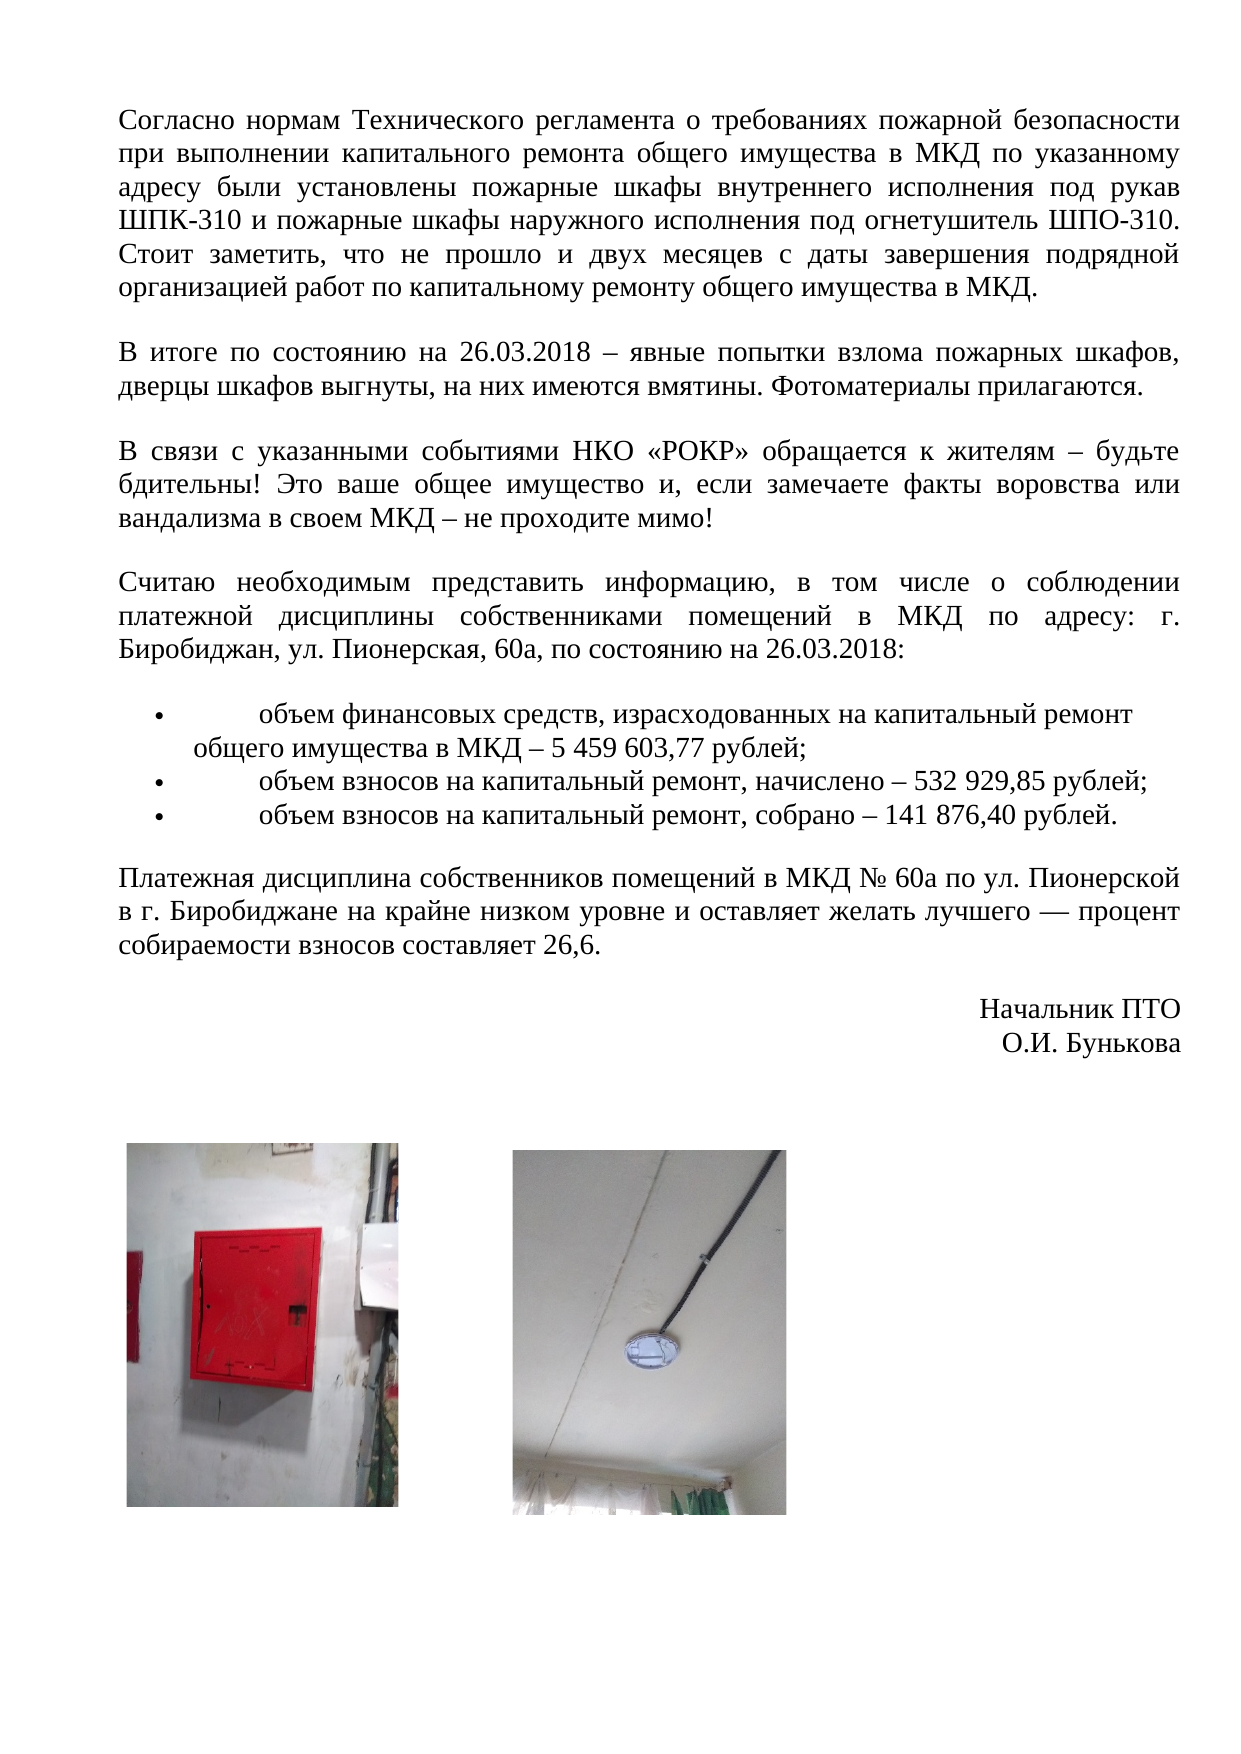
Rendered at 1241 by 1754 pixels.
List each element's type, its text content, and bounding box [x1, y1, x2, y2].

text Считаю необходимым представить информацию, в том числе о соблюдении платежной дисциплины собственниками помещений в МКД по адресу: г. Биробиджан, ул. Пионерская, 60а, по состоянию на 26.03.2018: [118, 564, 1181, 665]
text Согласно нормам Технического регламента о требованиях пожарной безопасности при выполнении капитального ремонта общего имущества в МКД по указанному адресу были установлены пожарные шкафы внутреннего исполнения под рукав ШПК-310 и пожарные шкафы наружного исполнения под огнетушитель ШПО-310. Стоит заметить, что не прошло и двух месяцев с даты завершения подрядной организацией работ по капитальному ремонту общего имущества в МКД. [118, 102, 1181, 303]
list объем финансовых средств, израсходованных на капитальный ремонт общего имущества в МКД – 5 459 603,77 рублей; [156, 696, 1181, 763]
picture [512, 1150, 787, 1515]
text Начальник ПТО О.И. Бунькова [118, 992, 1181, 1059]
list объем взносов на капитальный ремонт, начислено – 532 929,85 рублей; [156, 763, 1181, 797]
text Платежная дисциплина собственников помещений в МКД № 60а по ул. Пионерской в г. Биробиджане на крайне низком уровне и оставляет желать лучшего — процент собираемости взносов составляет 26,6. [118, 860, 1181, 960]
text В связи с указанными событиями НКО «РОКР» обращается к жителям – будьте бдительны! Это ваше общее имущество и, если замечаете факты воровства или вандализма в своем МКД – не проходите мимо! [118, 433, 1181, 533]
picture [126, 1143, 399, 1507]
list объем взносов на капитальный ремонт, собрано – 141 876,40 рублей. [156, 797, 1181, 831]
text В итоге по состоянию на 26.03.2018 – явные попытки взлома пожарных шкафов, дверцы шкафов выгнуты, на них имеются вмятины. Фотоматериалы прилагаются. [118, 334, 1181, 401]
